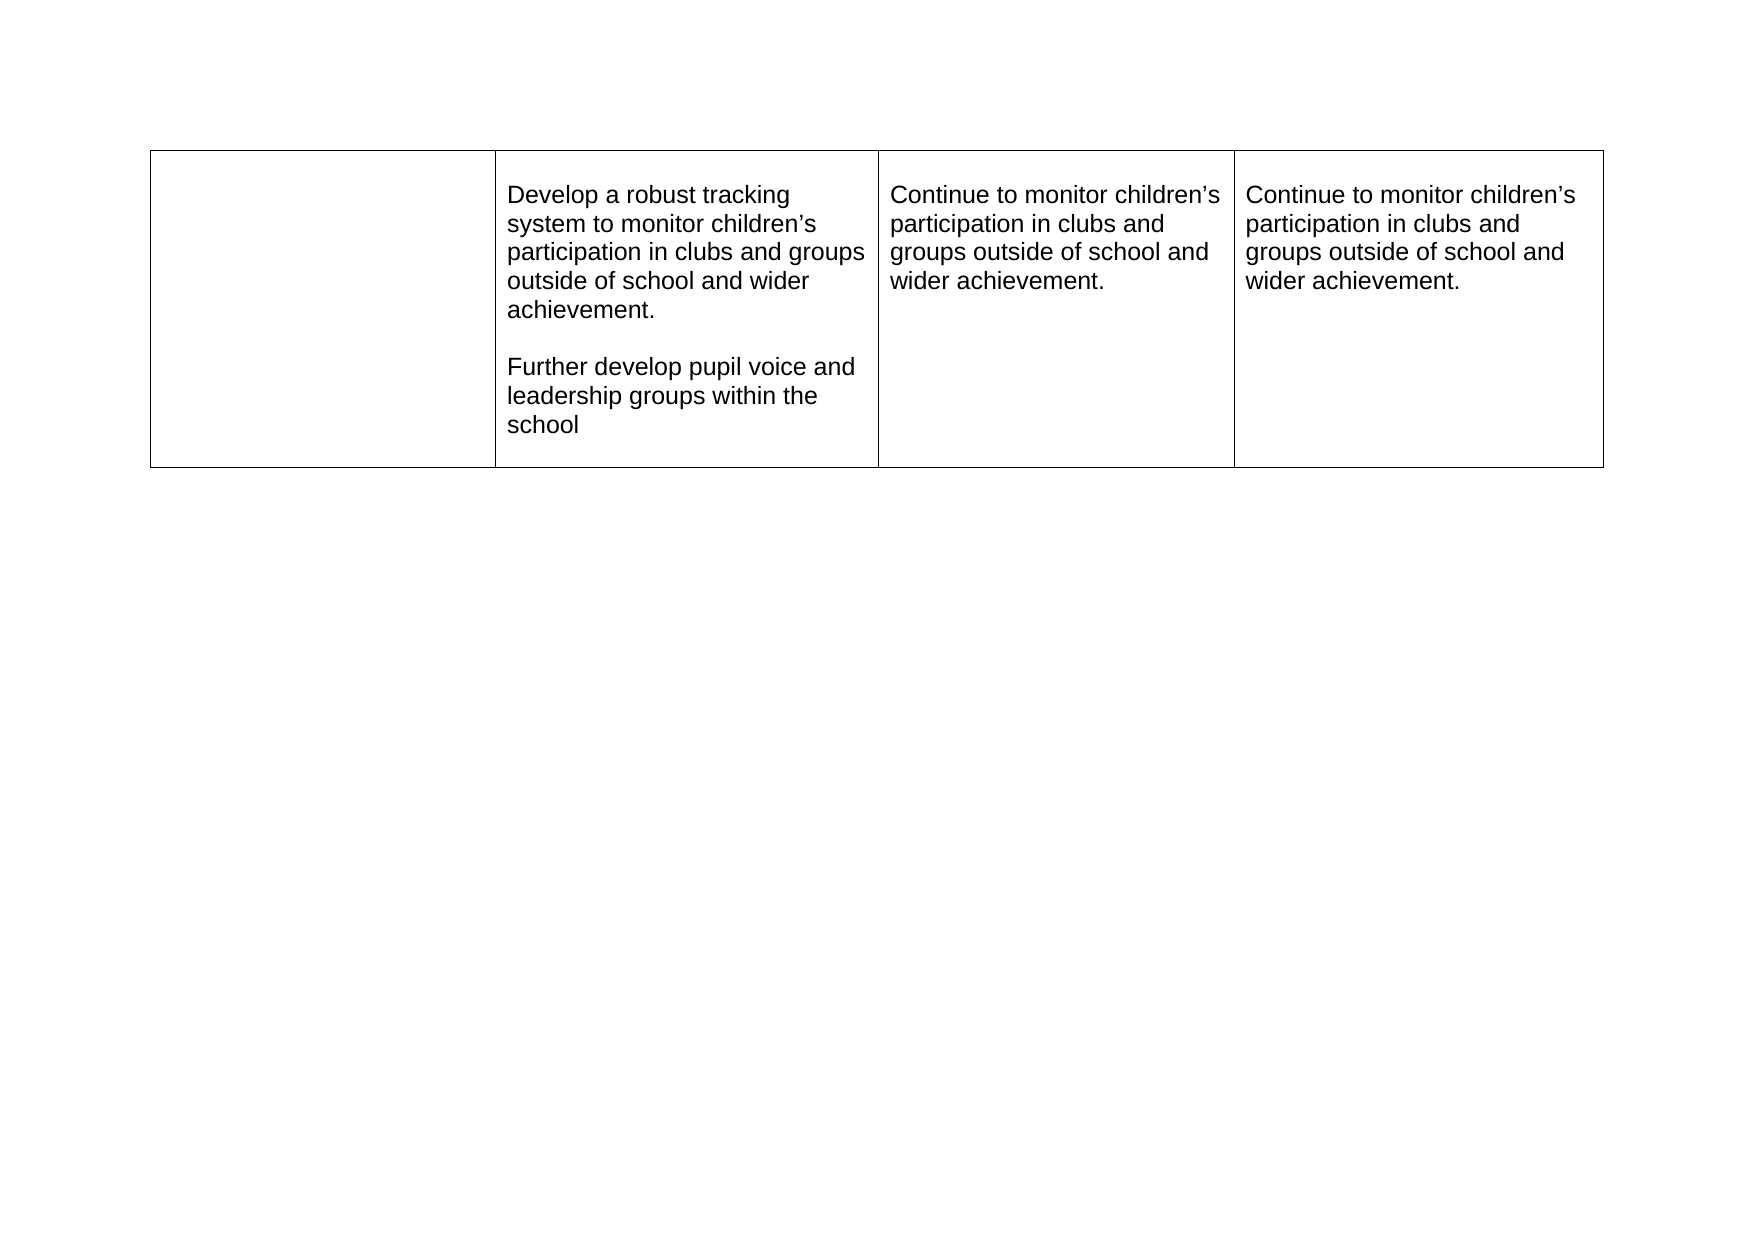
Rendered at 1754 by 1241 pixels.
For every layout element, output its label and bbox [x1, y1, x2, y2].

table_cell [496, 151, 878, 467]
table_cell [151, 151, 495, 467]
table_cell [1235, 151, 1603, 467]
table_cell [879, 151, 1234, 467]
